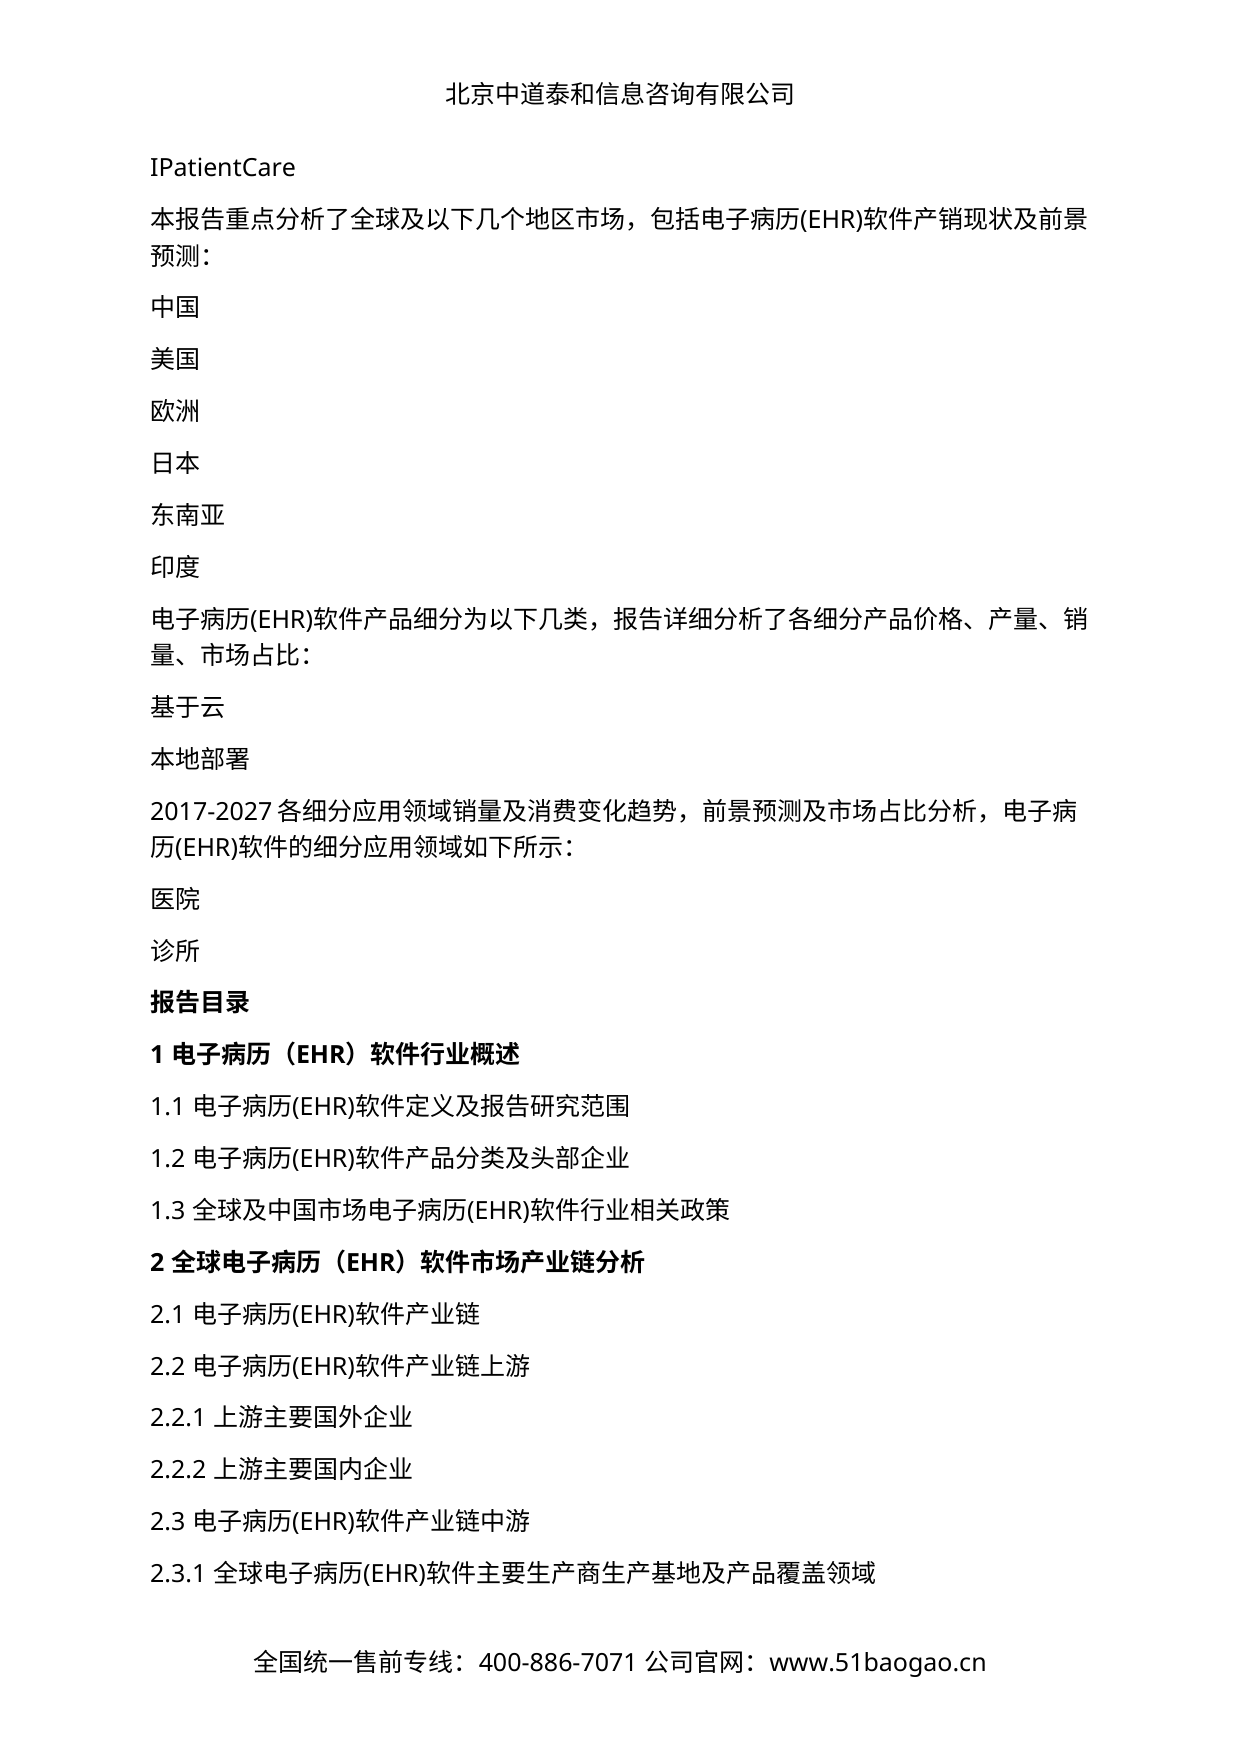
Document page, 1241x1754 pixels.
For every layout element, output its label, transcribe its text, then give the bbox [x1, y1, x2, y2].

text 日本 [150, 443, 1090, 480]
text 医院 [150, 879, 1090, 915]
text 本地部署 [150, 739, 1090, 775]
text 报告目录 [150, 983, 1090, 1019]
text 1.1 电子病历(EHR)软件定义及报告研究范围 [150, 1087, 1090, 1123]
text 本报告重点分析了全球及以下几个地区市场，包括电子病历(EHR)软件产销现状及前景预测： [150, 200, 1090, 272]
text 2.3.1 全球电子病历(EHR)软件主要生产商生产基地及产品覆盖领域 [150, 1553, 1090, 1590]
text 中国 [150, 288, 1090, 324]
text 2017-2027各细分应用领域销量及消费变化趋势，前景预测及市场占比分析，电子病历(EHR)软件的细分应用领域如下所示： [150, 791, 1090, 863]
text 2 全球电子病历（EHR）软件市场产业链分析 [150, 1242, 1090, 1278]
text 1.3 全球及中国市场电子病历(EHR)软件行业相关政策 [150, 1190, 1090, 1227]
text 2.2 电子病历(EHR)软件产业链上游 [150, 1346, 1090, 1382]
text 2.2.2 上游主要国内企业 [150, 1450, 1090, 1486]
text 1 电子病历（EHR）软件行业概述 [150, 1035, 1090, 1071]
text 2.3 电子病历(EHR)软件产业链中游 [150, 1502, 1090, 1538]
text 2.2.1 上游主要国外企业 [150, 1398, 1090, 1434]
text 基于云 [150, 687, 1090, 723]
text 印度 [150, 547, 1090, 583]
text 诊所 [150, 931, 1090, 967]
text 1.2 电子病历(EHR)软件产品分类及头部企业 [150, 1138, 1090, 1175]
text 电子病历(EHR)软件产品细分为以下几类，报告详细分析了各细分产品价格、产量、销量、市场占比： [150, 599, 1090, 672]
text IPatientCare [150, 150, 1090, 184]
text 东南亚 [150, 495, 1090, 532]
text 2.1 电子病历(EHR)软件产业链 [150, 1294, 1090, 1330]
text 欧洲 [150, 392, 1090, 428]
text 美国 [150, 340, 1090, 376]
